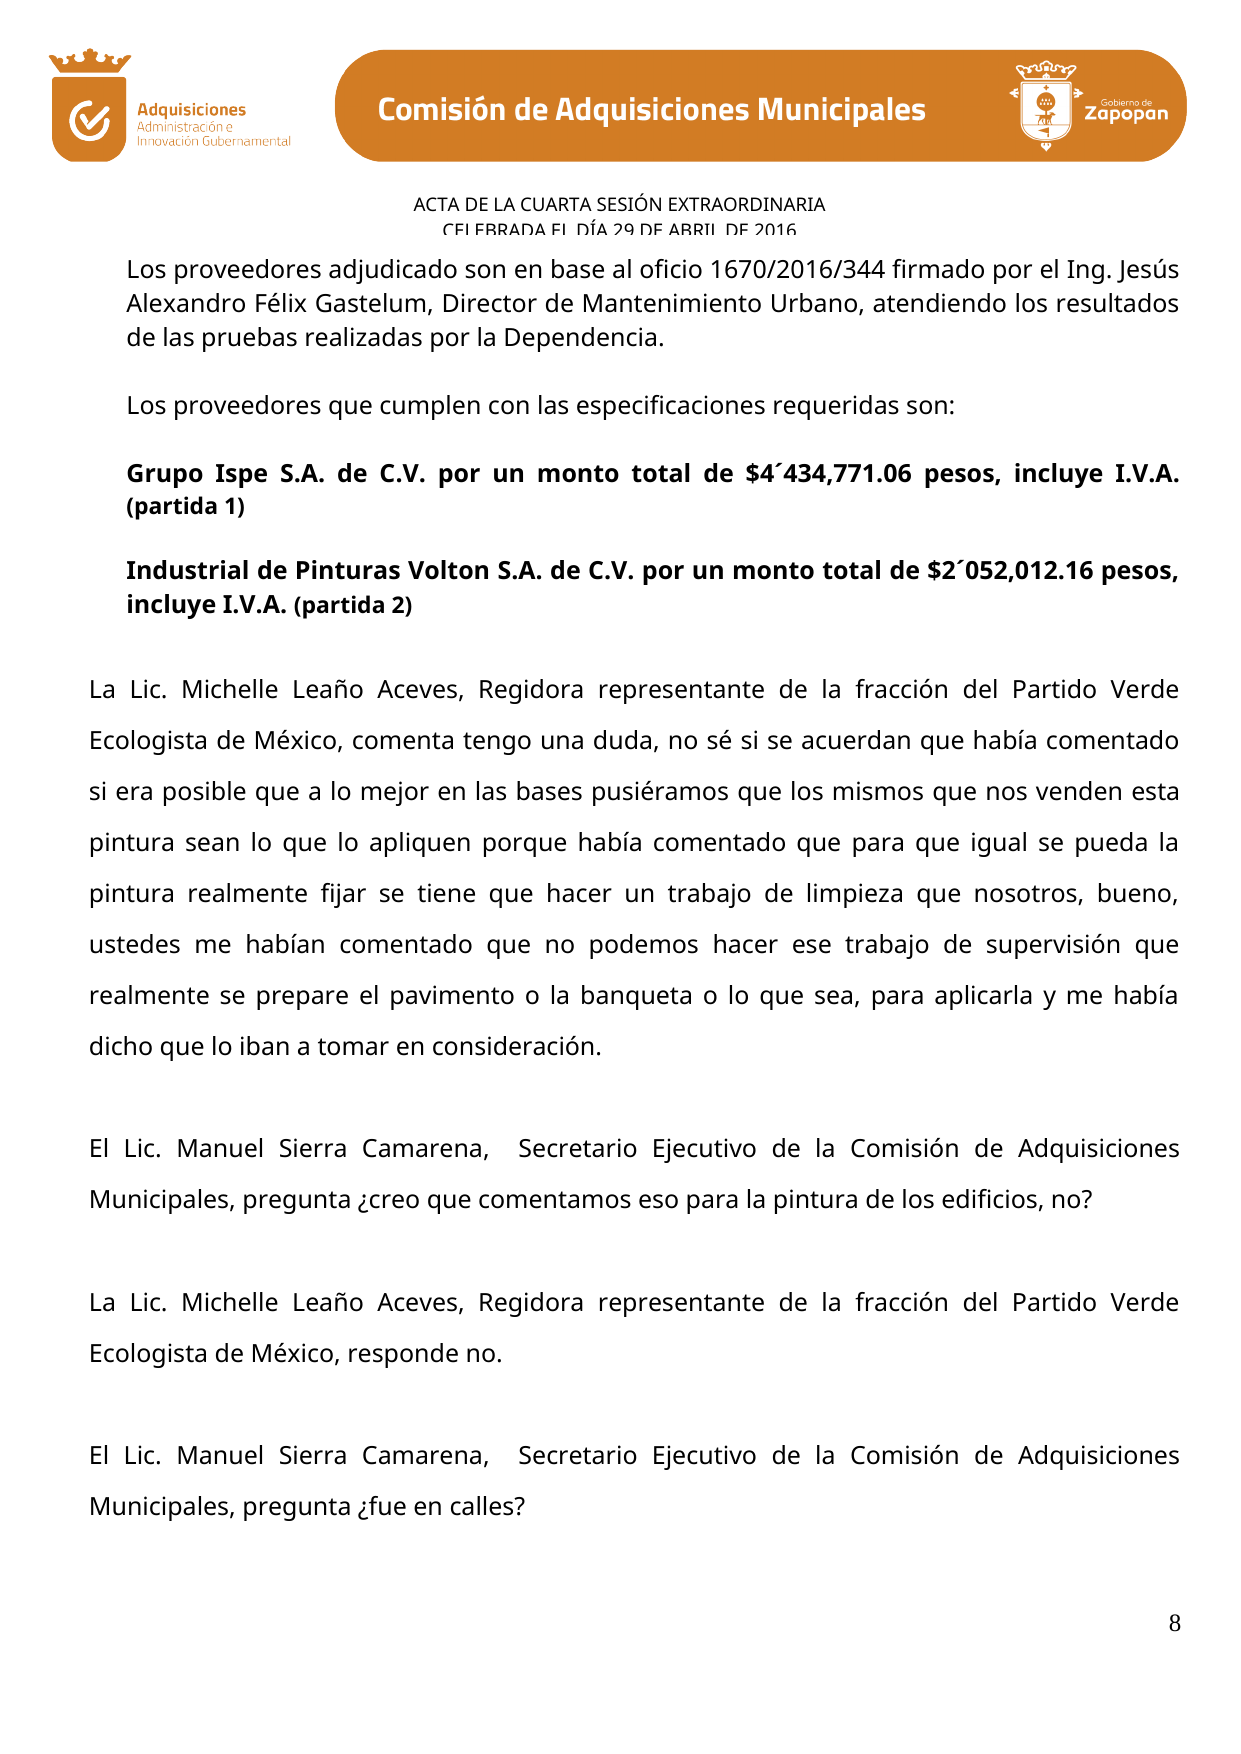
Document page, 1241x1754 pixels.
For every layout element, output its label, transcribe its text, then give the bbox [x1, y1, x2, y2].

text La Lic. Michelle Leaño Aceves, Regidora representante de la fracción del Partido Verde Ecologista de México, comenta tengo una duda, no sé si se acuerdan que había comentado si era posible que a lo mejor en las bases pusiéramos que los mismos que nos venden esta pintura sean lo que lo apliquen porque había comentado que para que igual se pueda la pintura realmente fijar se tiene que hacer un trabajo de limpieza que nosotros, bueno, ustedes me habían comentado que no podemos hacer ese trabajo de supervisión que realmente se prepare el pavimento o la banqueta o lo que sea, para aplicarla y me había dicho que lo iban a tomar en consideración. [89, 672, 1181, 1063]
text Grupo Ispe S.A. de C.V. por un monto total de $4´434,771.06 pesos, incluye I.V.A. (partida 1) [126, 456, 1181, 521]
text La Lic. Michelle Leaño Aceves, Regidora representante de la fracción del Partido Verde Ecologista de México, responde no. [89, 1284, 1181, 1369]
text El Lic. Manuel Sierra Camarena, Secretario Ejecutivo de la Comisión de Adquisiciones Municipales, pregunta ¿creo que comentamos eso para la pintura de los edificios, no? [89, 1131, 1181, 1216]
text Los proveedores adjudicado son en base al oficio 1670/2016/344 firmado por el Ing. Jesús Alexandro Félix Gastelum, Director de Mantenimiento Urbano, atendiendo los resultados de las pruebas realizadas por la Dependencia. [126, 252, 1181, 354]
picture [46, 45, 1196, 162]
text Industrial de Pinturas Volton S.A. de C.V. por un monto total de $2´052,012.16 pesos, incluye I.V.A. (partida 2) [126, 552, 1181, 621]
text El Lic. Manuel Sierra Camarena, Secretario Ejecutivo de la Comisión de Adquisiciones Municipales, pregunta ¿fue en calles? [89, 1437, 1181, 1522]
text Los proveedores que cumplen con las especificaciones requeridas son: [89, 388, 1181, 422]
